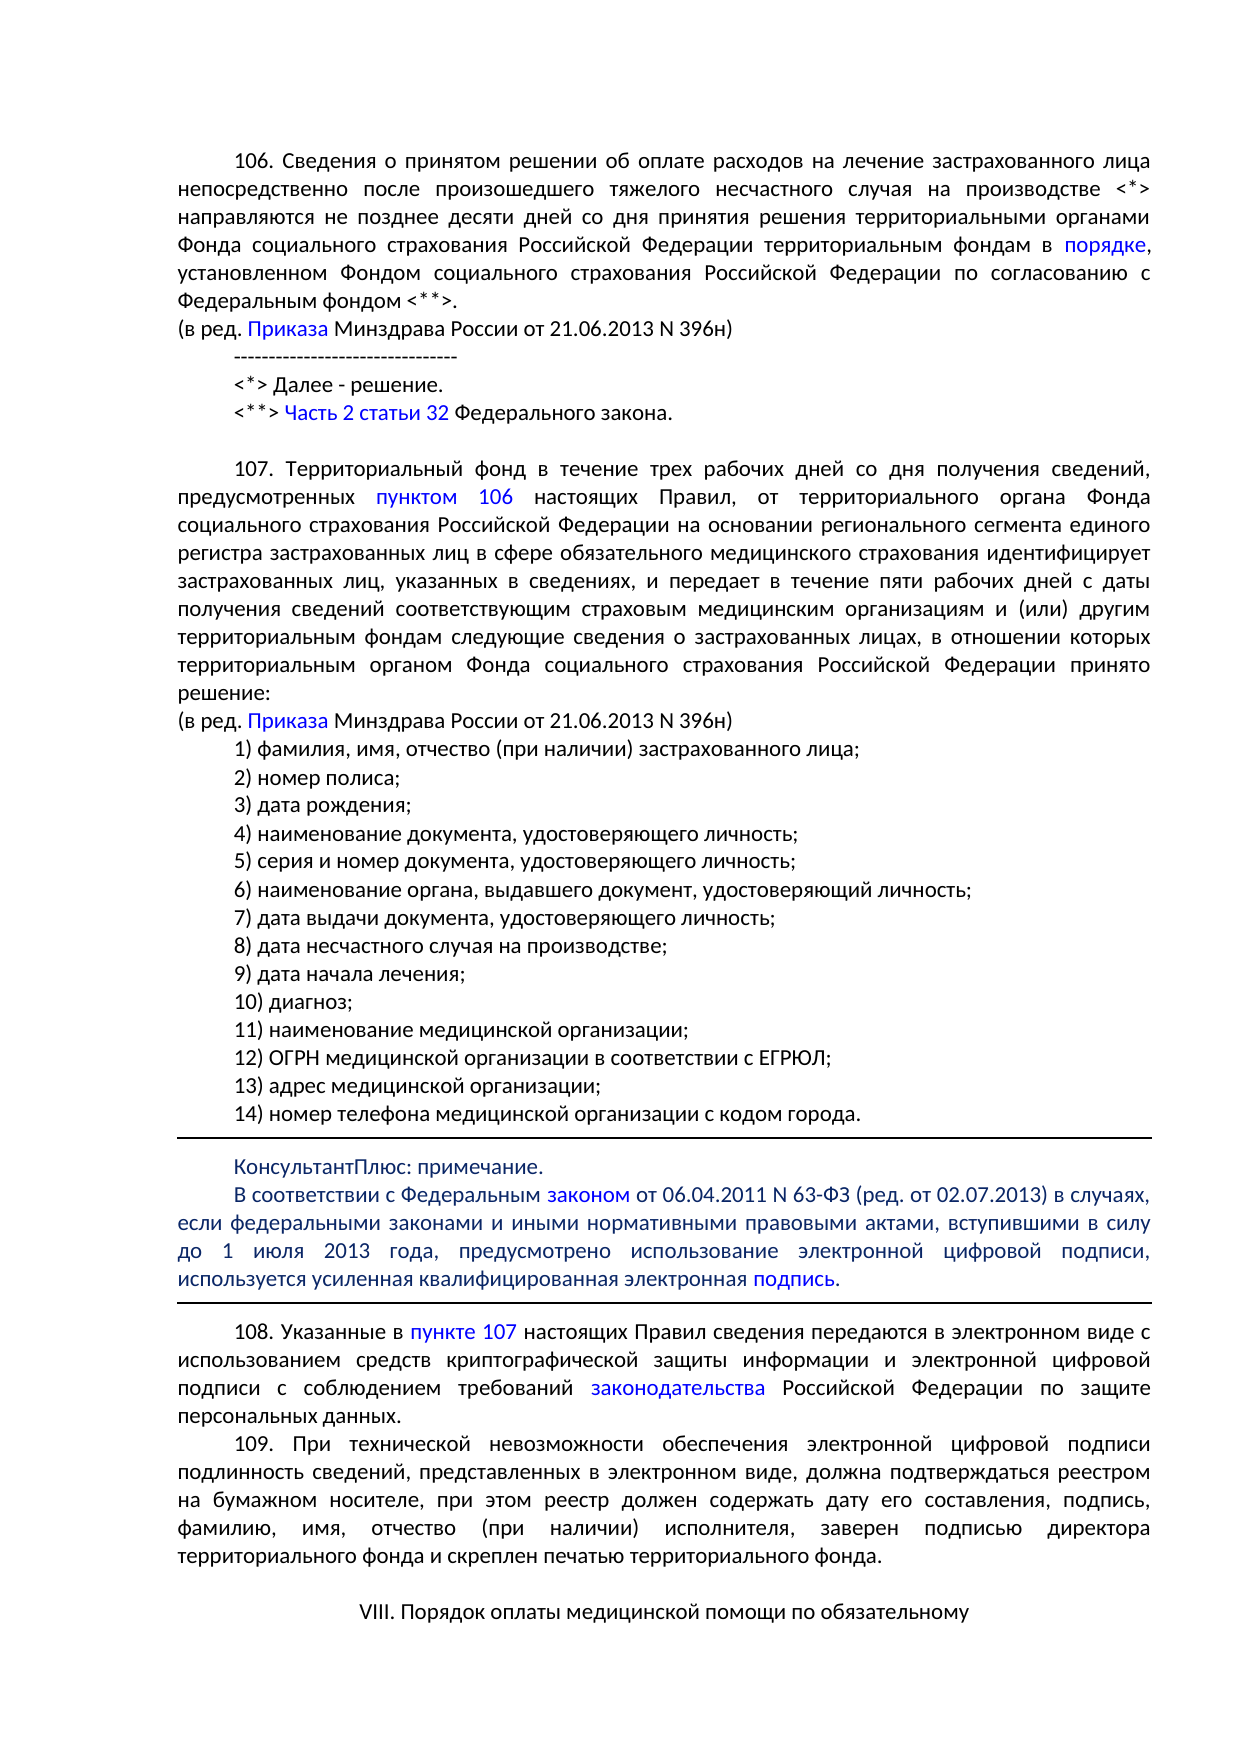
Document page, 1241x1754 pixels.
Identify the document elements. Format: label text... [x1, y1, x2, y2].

text 7) дата выдачи документа, удостоверяющего личность; [177, 903, 1152, 931]
text 108. Указанные в пункте 107 настоящих Правил сведения передаются в электронном виде с использованием средств криптографической защиты информации и электронной цифровой подписи с соблюдением требований законодательства Российской Федерации по защите персональных данных. [177, 1317, 1152, 1429]
text 5) серия и номер документа, удостоверяющего личность; [177, 847, 1152, 875]
text 106. Сведения о принятом решении об оплате расходов на лечение застрахованного лица непосредственно после произошедшего тяжелого несчастного случая на производстве <*> направляются не позднее десяти дней со дня принятия решения территориальными органами Фонда социального страхования Российской Федерации территориальным фондам в порядке, установленном Фондом социального страхования Российской Федерации по согласованию с Федеральным фондом <**>. [177, 146, 1152, 314]
text 8) дата несчастного случая на производстве; [177, 931, 1152, 959]
text 4) наименование документа, удостоверяющего личность; [177, 819, 1152, 847]
text 107. Территориальный фонд в течение трех рабочих дней со дня получения сведений, предусмотренных пунктом 106 настоящих Правил, от территориального органа Фонда социального страхования Российской Федерации на основании регионального сегмента единого регистра застрахованных лиц в сфере обязательного медицинского страхования идентифицирует застрахованных лиц, указанных в сведениях, и передает в течение пяти рабочих дней с даты получения сведений соответствующим страховым медицинским организациям и (или) другим территориальным фондам следующие сведения о застрахованных лицах, в отношении которых территориальным органом Фонда социального страхования Российской Федерации принято решение: [177, 454, 1152, 707]
text КонсультантПлюс: примечание. [177, 1152, 1152, 1180]
text 11) наименование медицинской организации; [177, 1015, 1152, 1043]
text 6) наименование органа, выдавшего документ, удостоверяющий личность; [177, 875, 1152, 903]
text 2) номер полиса; [177, 763, 1152, 791]
text VIII. Порядок оплаты медицинской помощи по обязательному [177, 1597, 1152, 1625]
text 10) диагноз; [177, 987, 1152, 1015]
text 3) дата рождения; [177, 791, 1152, 819]
text 14) номер телефона медицинской организации с кодом города. [177, 1099, 1152, 1127]
text <*> Далее - решение. [177, 370, 1152, 398]
text В соответствии с Федеральным законом от 06.04.2011 N 63-ФЗ (ред. от 02.07.2013) в случаях, если федеральными законами и иными нормативными правовыми актами, вступившими в силу до 1 июля 2013 года, предусмотрено использование электронной цифровой подписи, используется усиленная квалифицированная электронная подпись. [177, 1180, 1152, 1292]
text 12) ОГРН медицинской организации в соответствии с ЕГРЮЛ; [177, 1043, 1152, 1071]
text (в ред. Приказа Минздрава России от 21.06.2013 N 396н) [177, 707, 1152, 734]
text 109. При технической невозможности обеспечения электронной цифровой подписи подлинность сведений, представленных в электронном виде, должна подтверждаться реестром на бумажном носителе, при этом реестр должен содержать дату его составления, подпись, фамилию, имя, отчество (при наличии) исполнителя, заверен подписью директора территориального фонда и скреплен печатью территориального фонда. [177, 1429, 1152, 1569]
text -------------------------------- [177, 342, 1152, 370]
text 1) фамилия, имя, отчество (при наличии) застрахованного лица; [177, 734, 1152, 763]
text (в ред. Приказа Минздрава России от 21.06.2013 N 396н) [177, 314, 1152, 342]
text <**> Часть 2 статьи 32 Федерального закона. [177, 398, 1152, 426]
text 13) адрес медицинской организации; [177, 1071, 1152, 1099]
text 9) дата начала лечения; [177, 959, 1152, 987]
